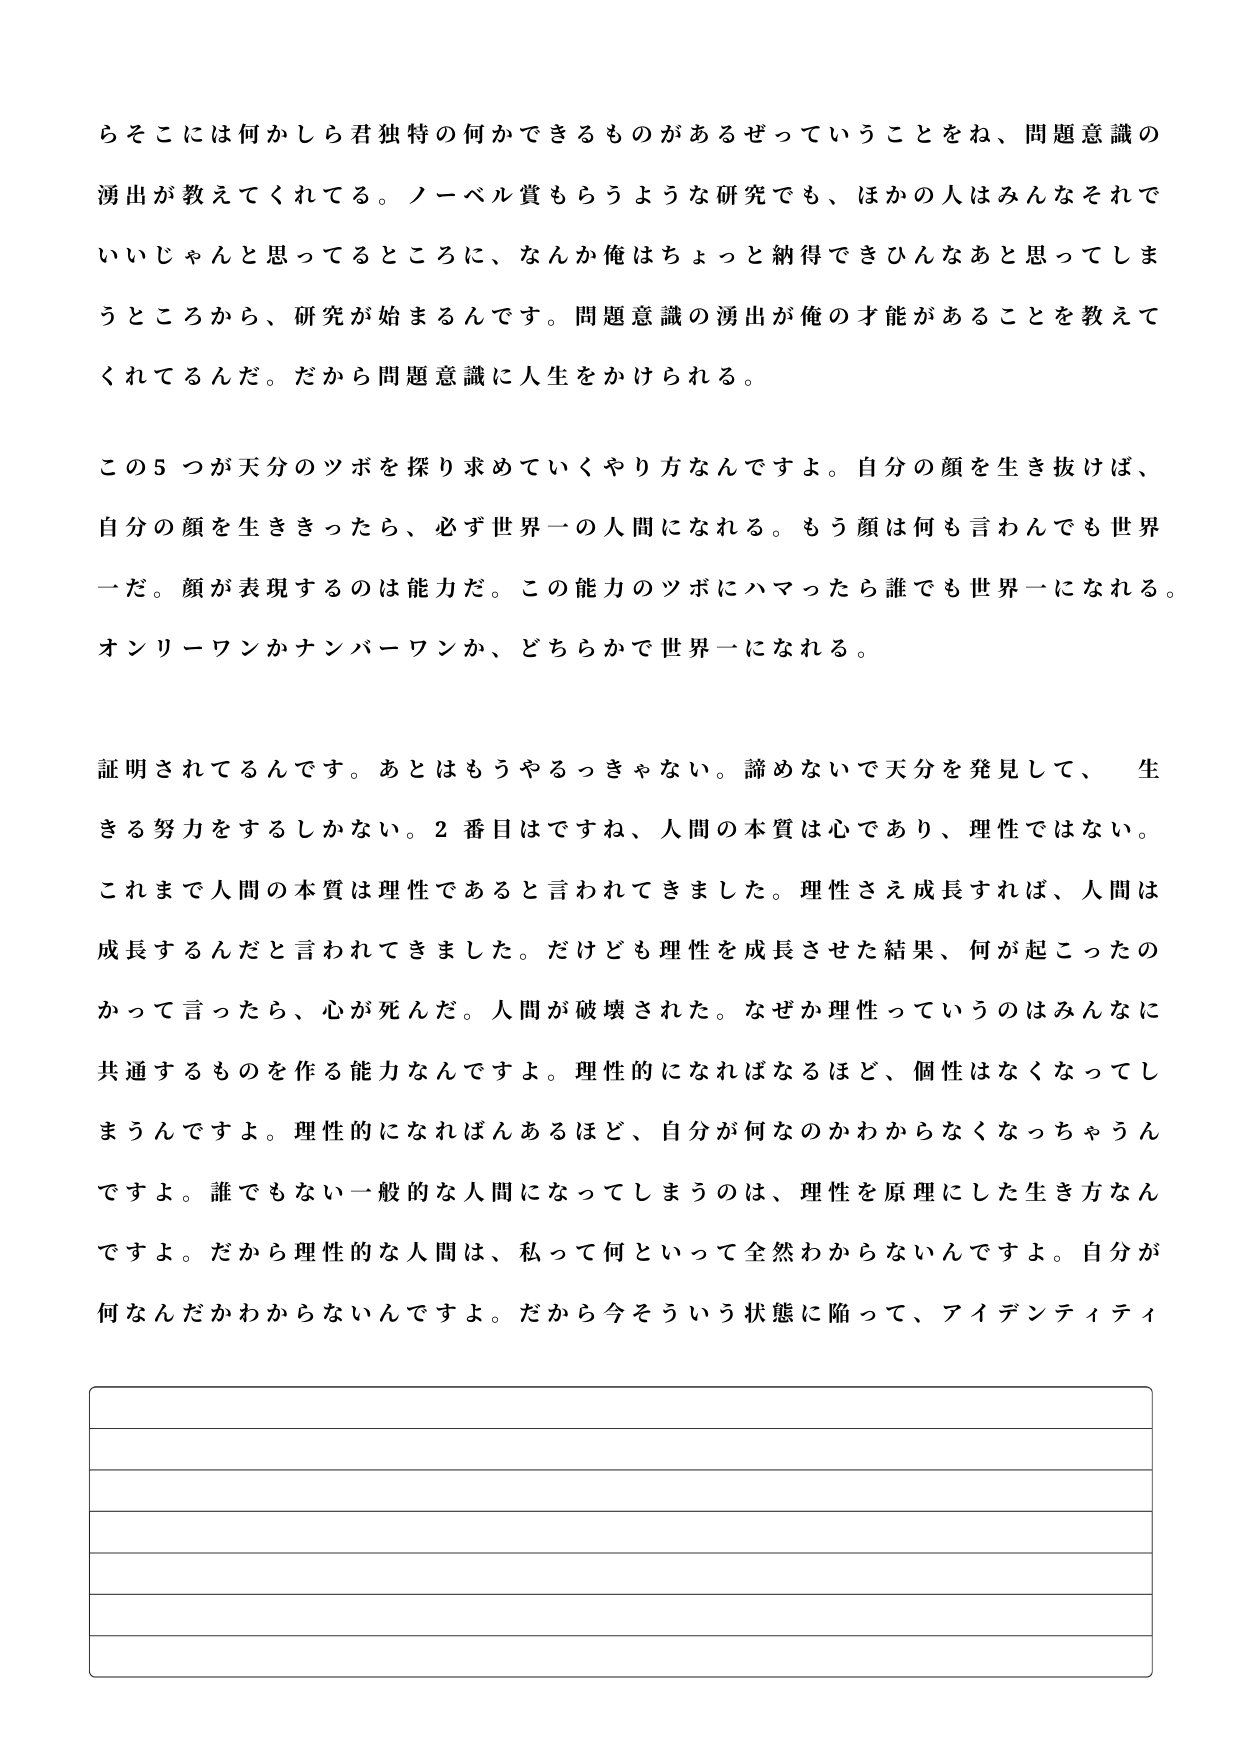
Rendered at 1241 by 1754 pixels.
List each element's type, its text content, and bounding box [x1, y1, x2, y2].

text この5つが天分のツボを探り求めていくやり方なんですよ。自分の顔を生き抜けば、自分の顔を生ききったら、必ず世界一の人間になれる。もう顔は何も言わんでも世界一だ。顔が表現するのは能力だ。この能力のツボにハマったら誰でも世界一になれる。オンリーワンかナンバーワンか、どちらかで世界一になれる。 [97, 436, 1166, 677]
picture [88, 1386, 1153, 1678]
